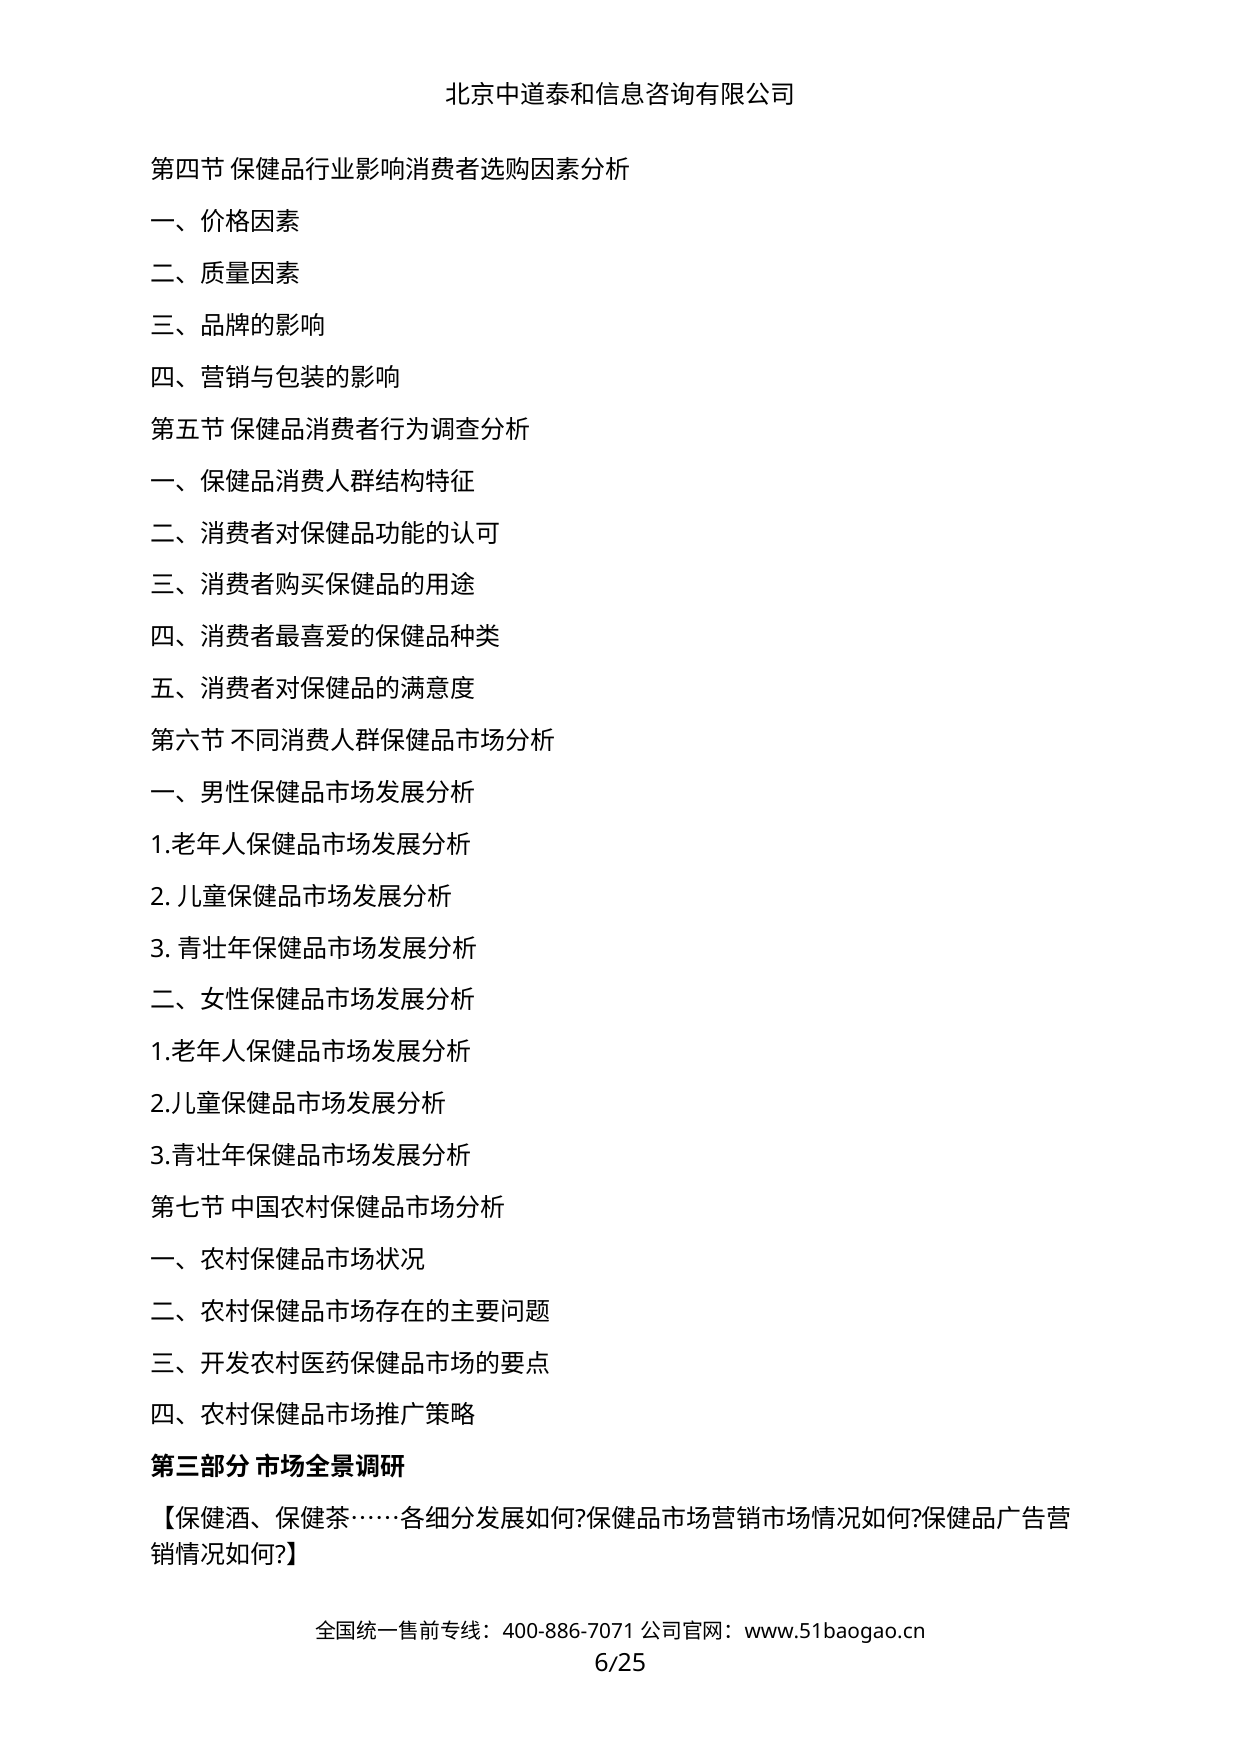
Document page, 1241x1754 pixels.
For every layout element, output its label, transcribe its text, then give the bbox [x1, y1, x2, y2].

text 二、质量因素 [150, 254, 1090, 290]
text 一、男性保健品市场发展分析 [150, 772, 1090, 809]
text 2. 儿童保健品市场发展分析 [150, 876, 1090, 912]
text 一、保健品消费人群结构特征 [150, 461, 1090, 497]
text 【保健酒、保健茶……各细分发展如何?保健品市场营销市场情况如何?保健品广告营销情况如何?】 [150, 1499, 1090, 1571]
text 五、消费者对保健品的满意度 [150, 669, 1090, 705]
text 2.儿童保健品市场发展分析 [150, 1084, 1090, 1120]
text 3. 青壮年保健品市场发展分析 [150, 928, 1090, 964]
text 3.青壮年保健品市场发展分析 [150, 1136, 1090, 1172]
text 三、开发农村医药保健品市场的要点 [150, 1343, 1090, 1379]
text 第四节 保健品行业影响消费者选购因素分析 [150, 150, 1090, 186]
text 一、农村保健品市场状况 [150, 1239, 1090, 1276]
text 第五节 保健品消费者行为调查分析 [150, 409, 1090, 446]
text 四、农村保健品市场推广策略 [150, 1395, 1090, 1431]
text 第六节 不同消费人群保健品市场分析 [150, 721, 1090, 757]
text 1.老年人保健品市场发展分析 [150, 824, 1090, 861]
text 第七节 中国农村保健品市场分析 [150, 1187, 1090, 1224]
text 第三部分 市场全景调研 [150, 1447, 1090, 1483]
text 1.老年人保健品市场发展分析 [150, 1032, 1090, 1068]
text 四、消费者最喜爱的保健品种类 [150, 617, 1090, 653]
text 三、消费者购买保健品的用途 [150, 565, 1090, 601]
text 三、品牌的影响 [150, 306, 1090, 342]
text 二、女性保健品市场发展分析 [150, 980, 1090, 1016]
text 一、价格因素 [150, 202, 1090, 238]
text 二、消费者对保健品功能的认可 [150, 513, 1090, 549]
text 四、营销与包装的影响 [150, 357, 1090, 394]
text 二、农村保健品市场存在的主要问题 [150, 1291, 1090, 1327]
